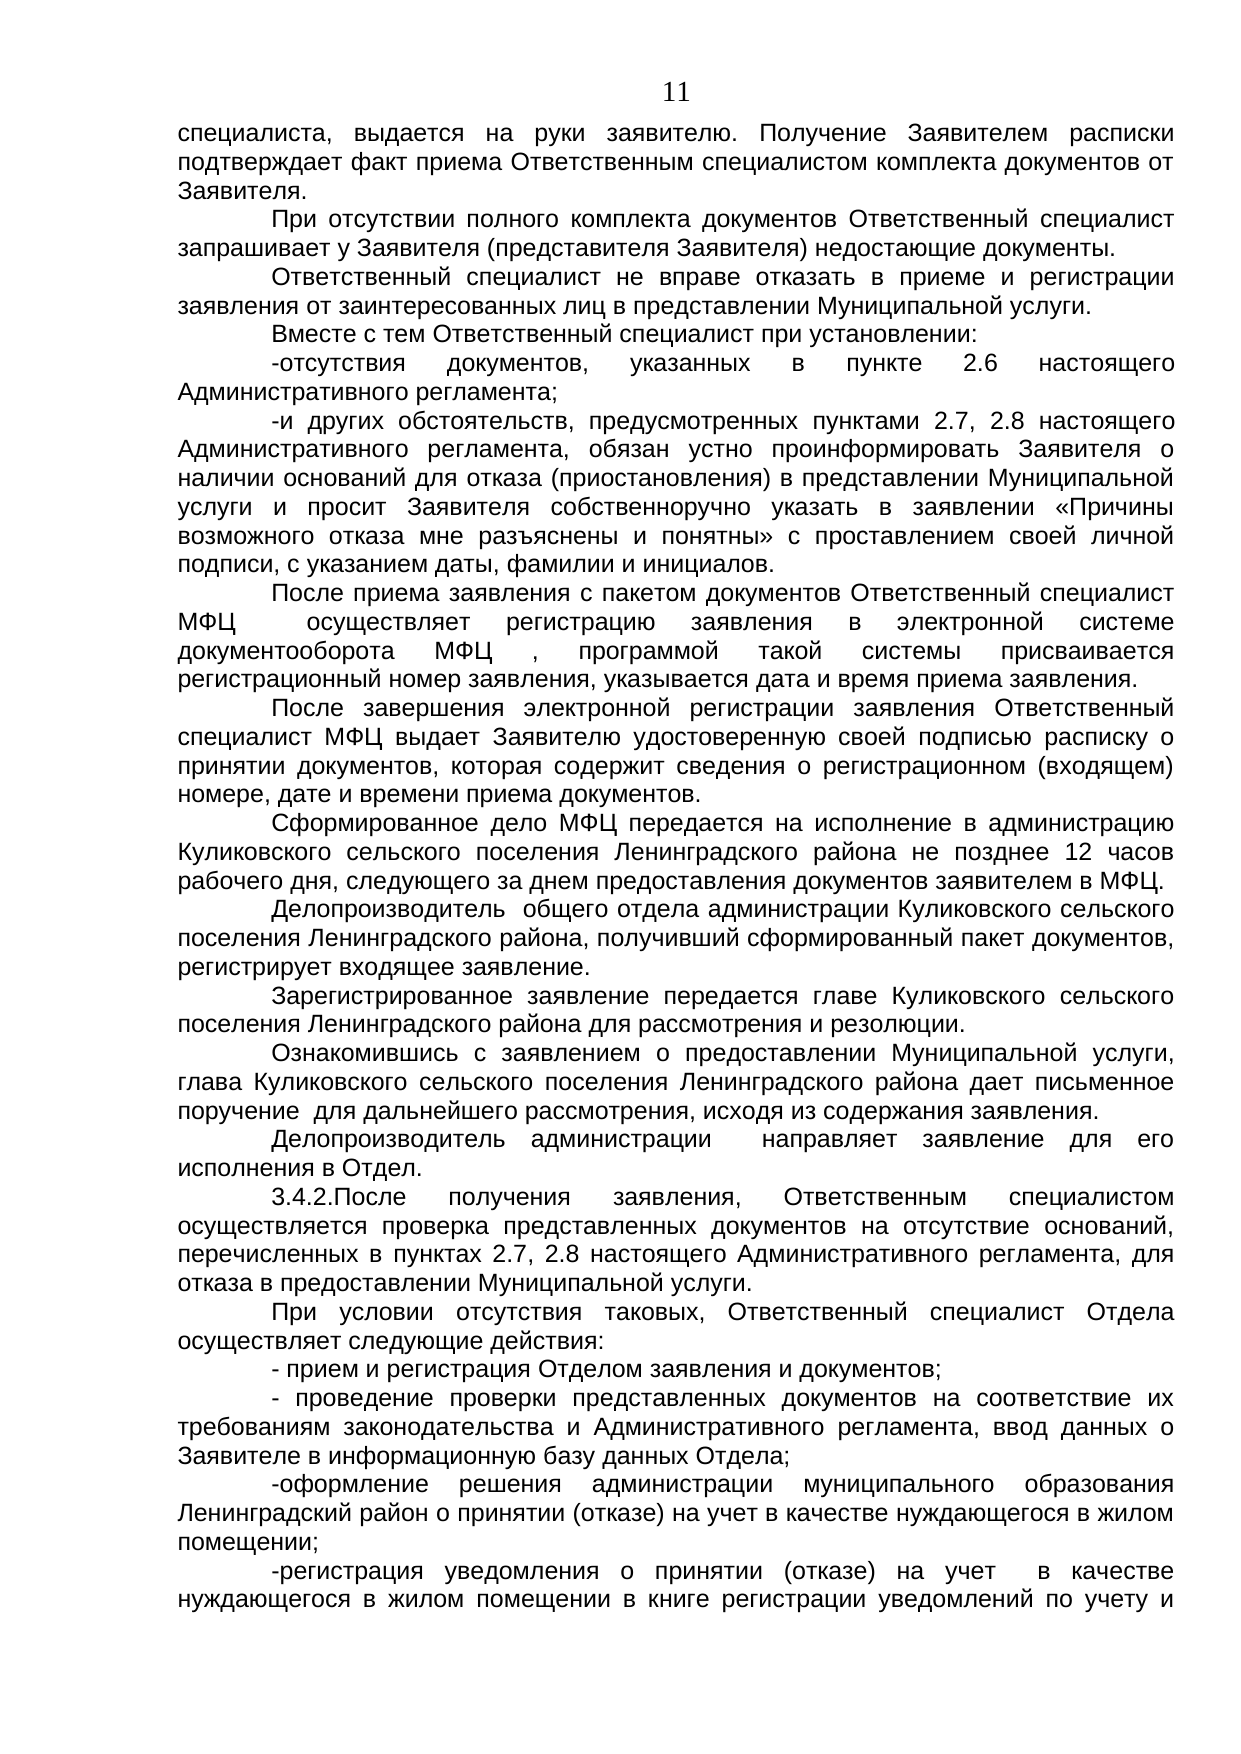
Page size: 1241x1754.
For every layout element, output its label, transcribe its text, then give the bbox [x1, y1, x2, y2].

text - проведение проверки представленных документов на соответствие их требованиям законодательства и Административного регламента, ввод данных о Заявителе в информационную базу данных Отдела; [177, 1383, 1175, 1469]
text Сформированное дело МФЦ передается на исполнение в администрацию Куликовского сельского поселения Ленинградского района не позднее 12 часов рабочего дня, следующего за днем предоставления документов заявителем в МФЦ. [177, 808, 1175, 894]
text - прием и регистрация Отделом заявления и документов; [177, 1354, 1175, 1383]
text Делопроизводитель общего отдела администрации Куликовского сельского поселения Ленинградского района, получивший сформированный пакет документов, регистрирует входящее заявление. [177, 894, 1175, 981]
text Вместе с тем Ответственный специалист при установлении: [177, 319, 1175, 348]
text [177, 1556, 1175, 1613]
text Зарегистрированное заявление передается главе Куликовского сельского поселения Ленинградского района для рассмотрения и резолюции. [177, 981, 1175, 1038]
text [177, 118, 1175, 204]
text При отсутствии полного комплекта документов Ответственный специалист запрашивает у Заявителя (представителя Заявителя) недостающие документы. [177, 204, 1175, 262]
text 3.4.2.После получения заявления, Ответственным специалистом осуществляется проверка представленных документов на отсутствие оснований, перечисленных в пунктах 2.7, 2.8 настоящего Административного регламента, для отказа в предоставлении Муниципальной услуги. [177, 1182, 1175, 1297]
text -отсутствия документов, указанных в пункте 2.6 настоящего Административного регламента; [177, 348, 1175, 406]
text Делопроизводитель администрации направляет заявление для его исполнения в Отдел. [177, 1124, 1175, 1182]
text При условии отсутствия таковых, Ответственный специалист Отдела осуществляет следующие действия: [177, 1297, 1175, 1354]
text Ответственный специалист не вправе отказать в приеме и регистрации заявления от заинтересованных лиц в представлении Муниципальной услуги. [177, 262, 1175, 319]
text Ознакомившись с заявлением о предоставлении Муниципальной услуги, глава Куликовского сельского поселения Ленинградского района дает письменное поручение для дальнейшего рассмотрения, исходя из содержания заявления. [177, 1038, 1175, 1124]
text -и других обстоятельств, предусмотренных пунктами 2.7, 2.8 настоящего Административного регламента, обязан устно проинформировать Заявителя о наличии оснований для отказа (приостановления) в представлении Муниципальной услуги и просит Заявителя собственноручно указать в заявлении «Причины возможного отказа мне разъяснены и понятны» с проставлением своей личной подписи, с указанием даты, фамилии и инициалов. [177, 406, 1175, 578]
text После приема заявления с пакетом документов Ответственный специалист МФЦ осуществляет регистрацию заявления в электронной системе документооборота МФЦ , программой такой системы присваивается регистрационный номер заявления, указывается дата и время приема заявления. [177, 578, 1175, 693]
text После завершения электронной регистрации заявления Ответственный специалист МФЦ выдает Заявителю удостоверенную своей подписью расписку о принятии документов, которая содержит сведения о регистрационном (входящем) номере, дате и времени приема документов. [177, 693, 1175, 808]
text -оформление решения администрации муниципального образования Ленинградский район о принятии (отказе) на учет в качестве нуждающегося в жилом помещении; [177, 1469, 1175, 1556]
